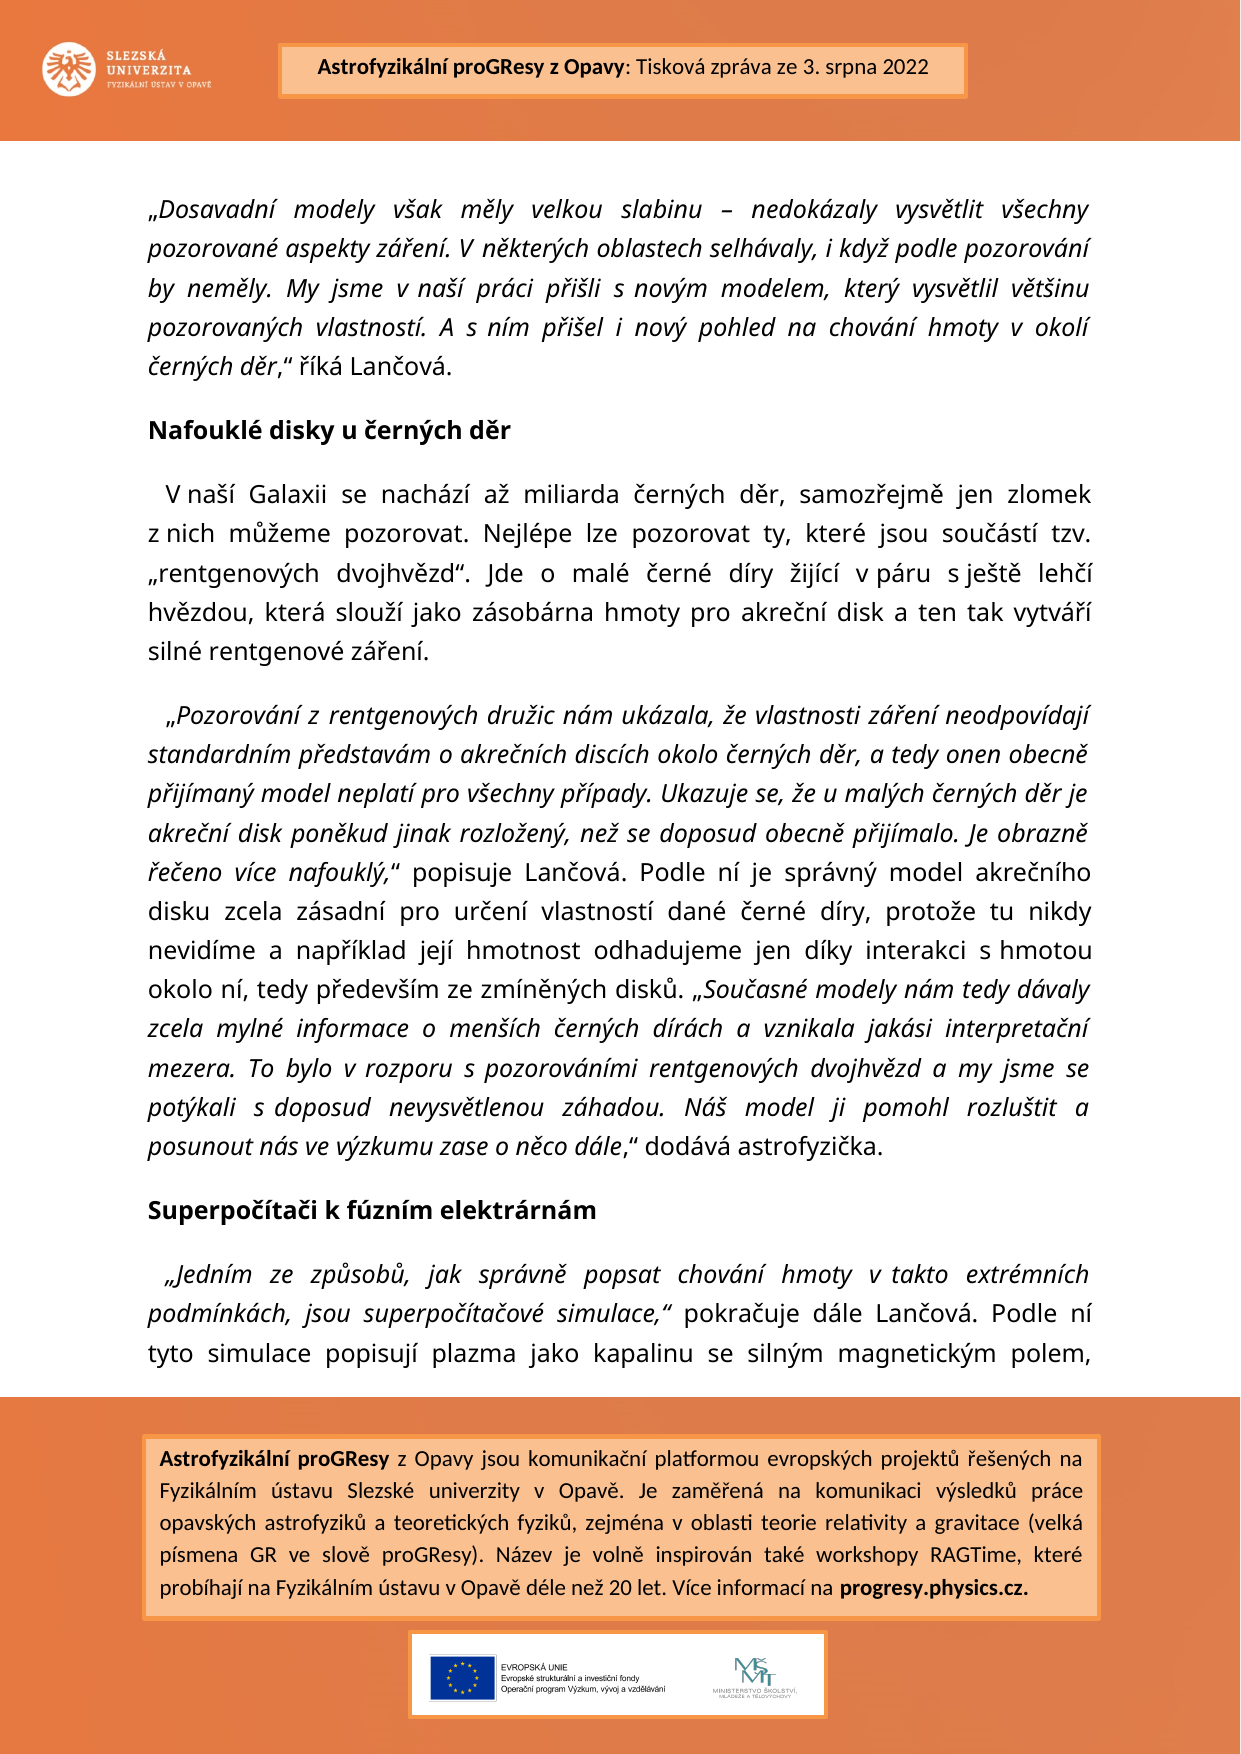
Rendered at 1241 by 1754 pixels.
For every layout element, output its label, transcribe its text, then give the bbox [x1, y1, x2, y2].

text V naší Galaxii se nachází až miliarda černých děr, samozřejmě jen zlomek z nich můžeme pozorovat. Nejlépe lze pozorovat ty, které jsou součástí tzv. „rentgenových dvojhvězd“. Jde o malé černé díry žijící v páru s ještě lehčí hvězdou, která slouží jako zásobárna hmoty pro akreční disk a ten tak vytváří silné rentgenové záření. [148, 477, 1093, 668]
text Superpočítači k fúzním elektrárnám [148, 1193, 1093, 1227]
picture [0, 1397, 1241, 1754]
text „Pozorování z rentgenových družic nám ukázala, že vlastnosti záření neodpovídají standardním představám o akrečních discích okolo černých děr, a tedy onen obecně přijímaný model neplatí pro všechny případy. Ukazuje se, že u malých černých děr je akreční disk poněkud jinak rozložený, než se doposud obecně přijímalo. Je obrazně řečeno více nafouklý,“ popisuje Lančová. Podle ní je správný model akrečního disku zcela zásadní pro určení vlastností dané černé díry, protože tu nikdy nevidíme a například její hmotnost odhadujeme jen díky interakci s hmotou okolo ní, tedy především ze zmíněných disků. „Současné modely nám tedy dávaly zcela mylné informace o menších černých dírách a vznikala jakási interpretační mezera. To bylo v rozporu s pozorováními rentgenových dvojhvězd a my jsme se potýkali s doposud nevysvětlenou záhadou. Náš model ji pomohl rozluštit a posunout nás ve výzkumu zase o něco dále,“ dodává astrofyzička. [148, 698, 1093, 1163]
picture [0, 0, 1241, 141]
text Nafouklé disky u černých děr [148, 413, 1093, 447]
